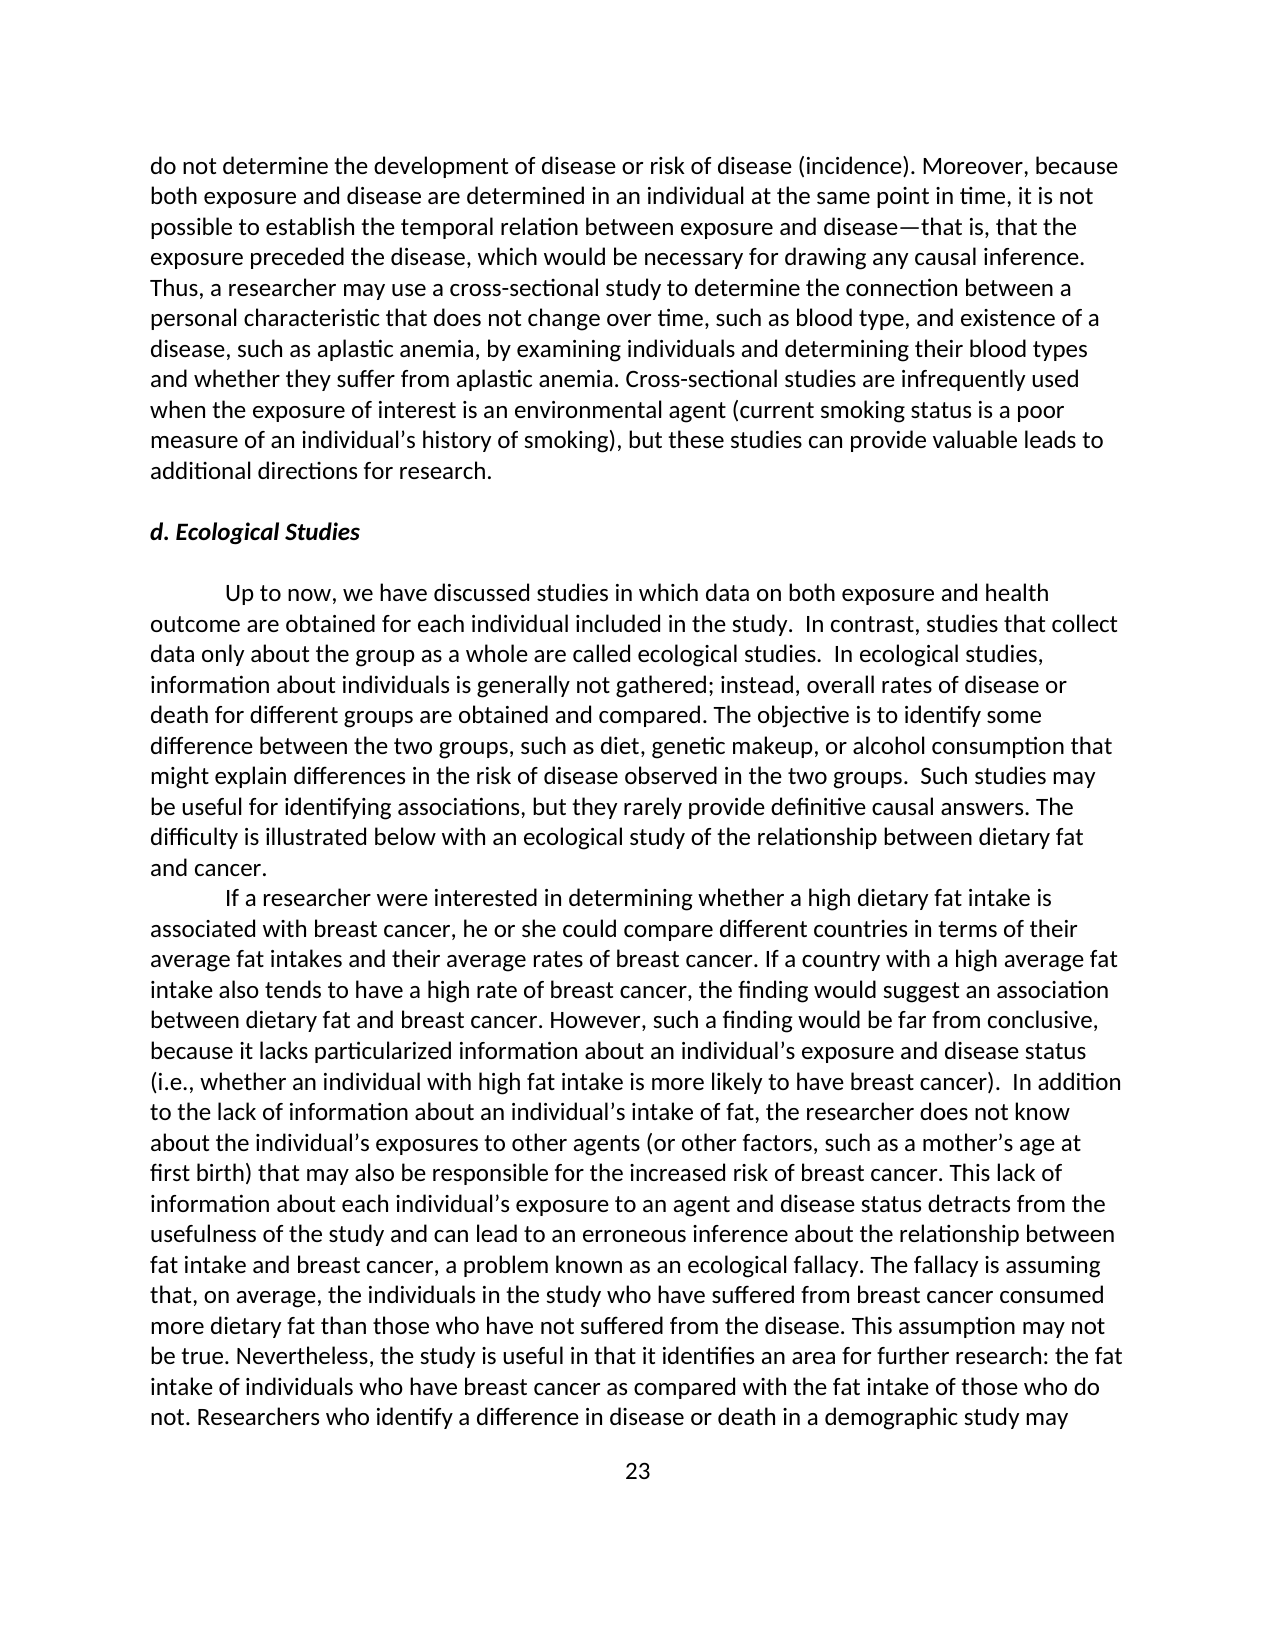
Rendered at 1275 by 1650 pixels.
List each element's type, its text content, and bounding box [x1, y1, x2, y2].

text Up to now, we have discussed studies in which data on both exposure and health outcome are obtained for each individual included in the study. In contrast, studies that collect data only about the group as a whole are called ecological studies. In ecological studies, information about individuals is generally not gathered; instead, overall rates of disease or death for different groups are obtained and compared. The objective is to identify some difference between the two groups, such as diet, genetic makeup, or alcohol consumption that might explain differences in the risk of disease observed in the two groups. Such studies may be useful for identifying associations, but they rarely provide definitive causal answers. The difficulty is illustrated below with an ecological study of the relationship between dietary fat and cancer. [150, 577, 1125, 882]
subtitle d. Ecological Studies [150, 516, 1125, 577]
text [150, 150, 1125, 486]
